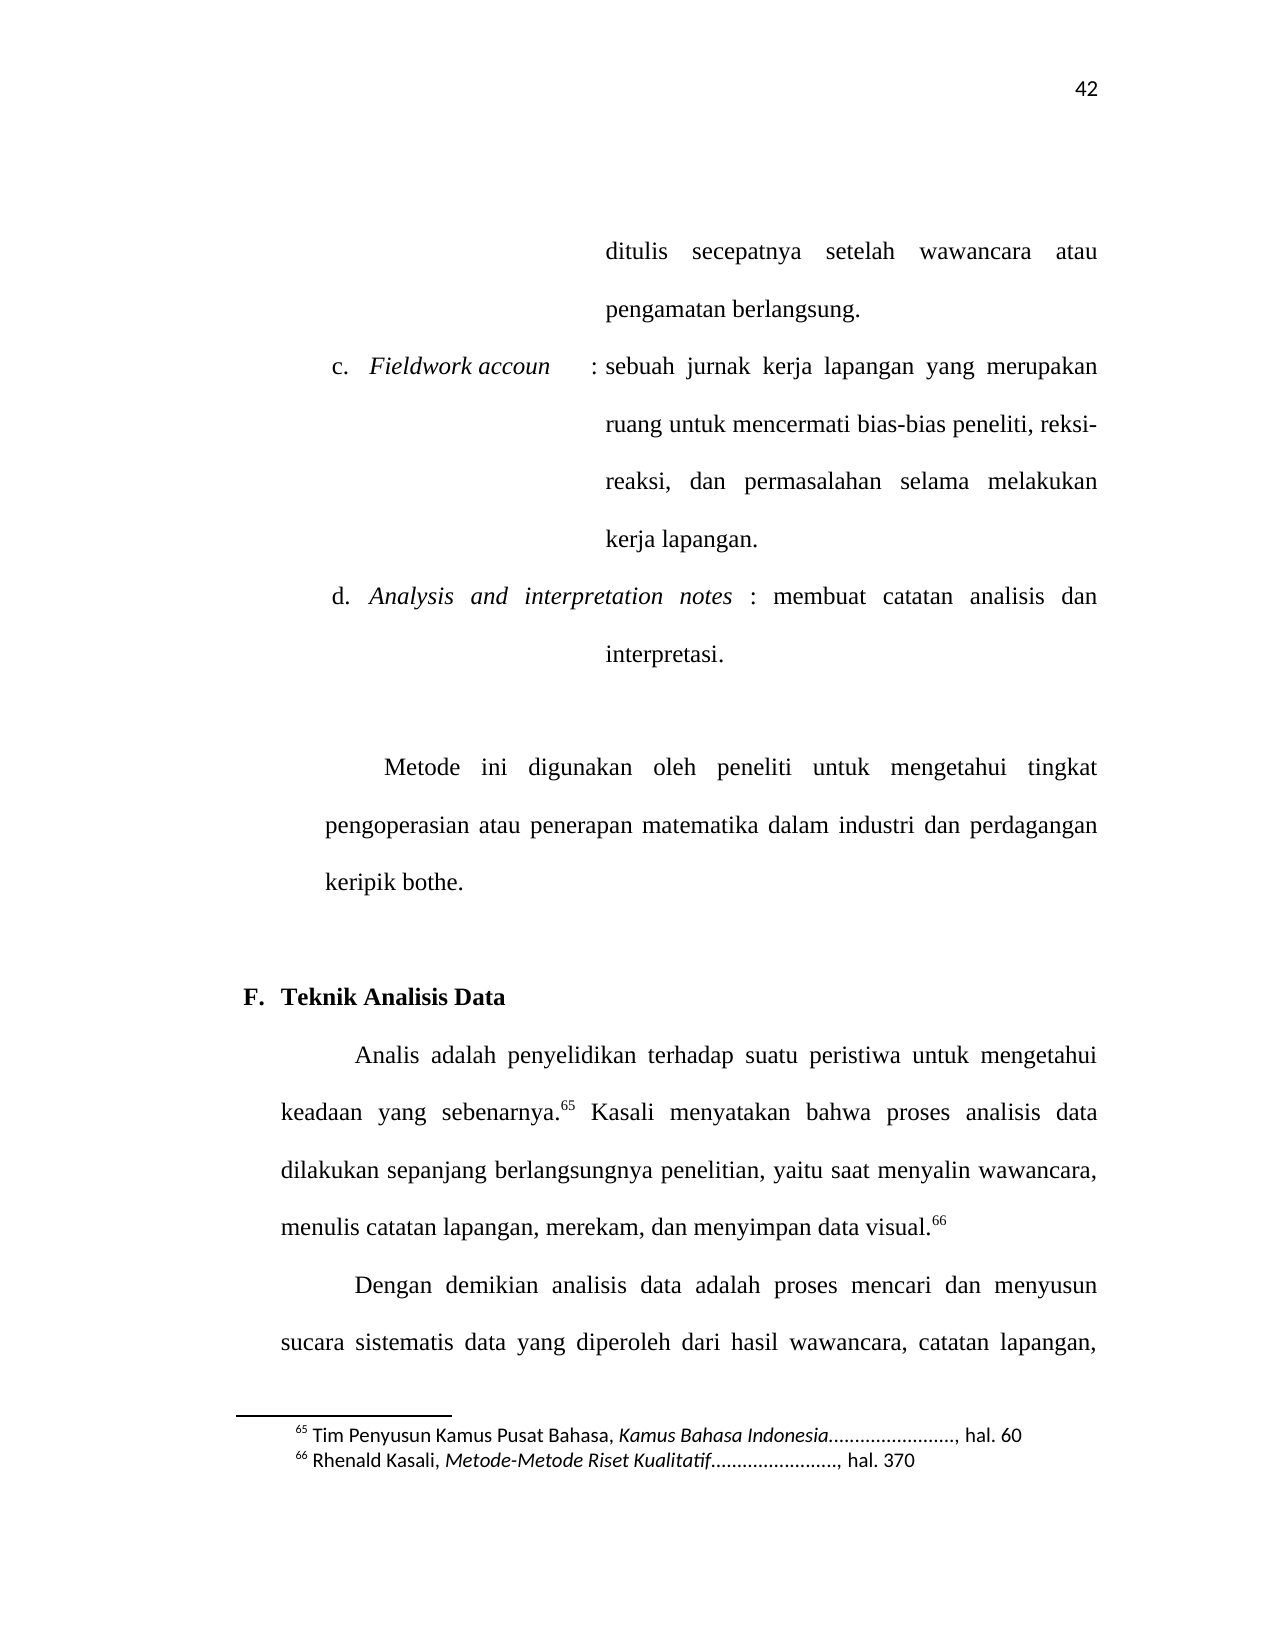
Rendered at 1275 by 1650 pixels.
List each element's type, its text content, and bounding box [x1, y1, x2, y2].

list Analysis and interpretation notes : membuat catatan analisis dan interpretasi. [332, 581, 1098, 667]
list Metode ini digunakan oleh peneliti untuk mengetahui tingkat pengoperasian atau penerapan matematika dalam industri dan perdagangan keripik bothe. [325, 752, 1098, 896]
list Fieldwork accoun : sebuah jurnak kerja lapangan yang merupakan ruang untuk mencermati bias-bias peneliti, reksi-reaksi, dan permasalahan selama melakukan kerja lapangan. [332, 351, 1098, 552]
list Teknik Analisis Data [243, 982, 1098, 1011]
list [332, 236, 1098, 322]
list Analis adalah penyelidikan terhadap suatu peristiwa untuk mengetahui keadaan yang sebenarnya. Kasali menyatakan bahwa proses analisis data dilakukan sepanjang berlangsungnya penelitian, yaitu saat menyalin wawancara, menulis catatan lapangan, merekam, dan menyimpan data visual. [281, 1040, 1098, 1241]
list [281, 1270, 1098, 1356]
